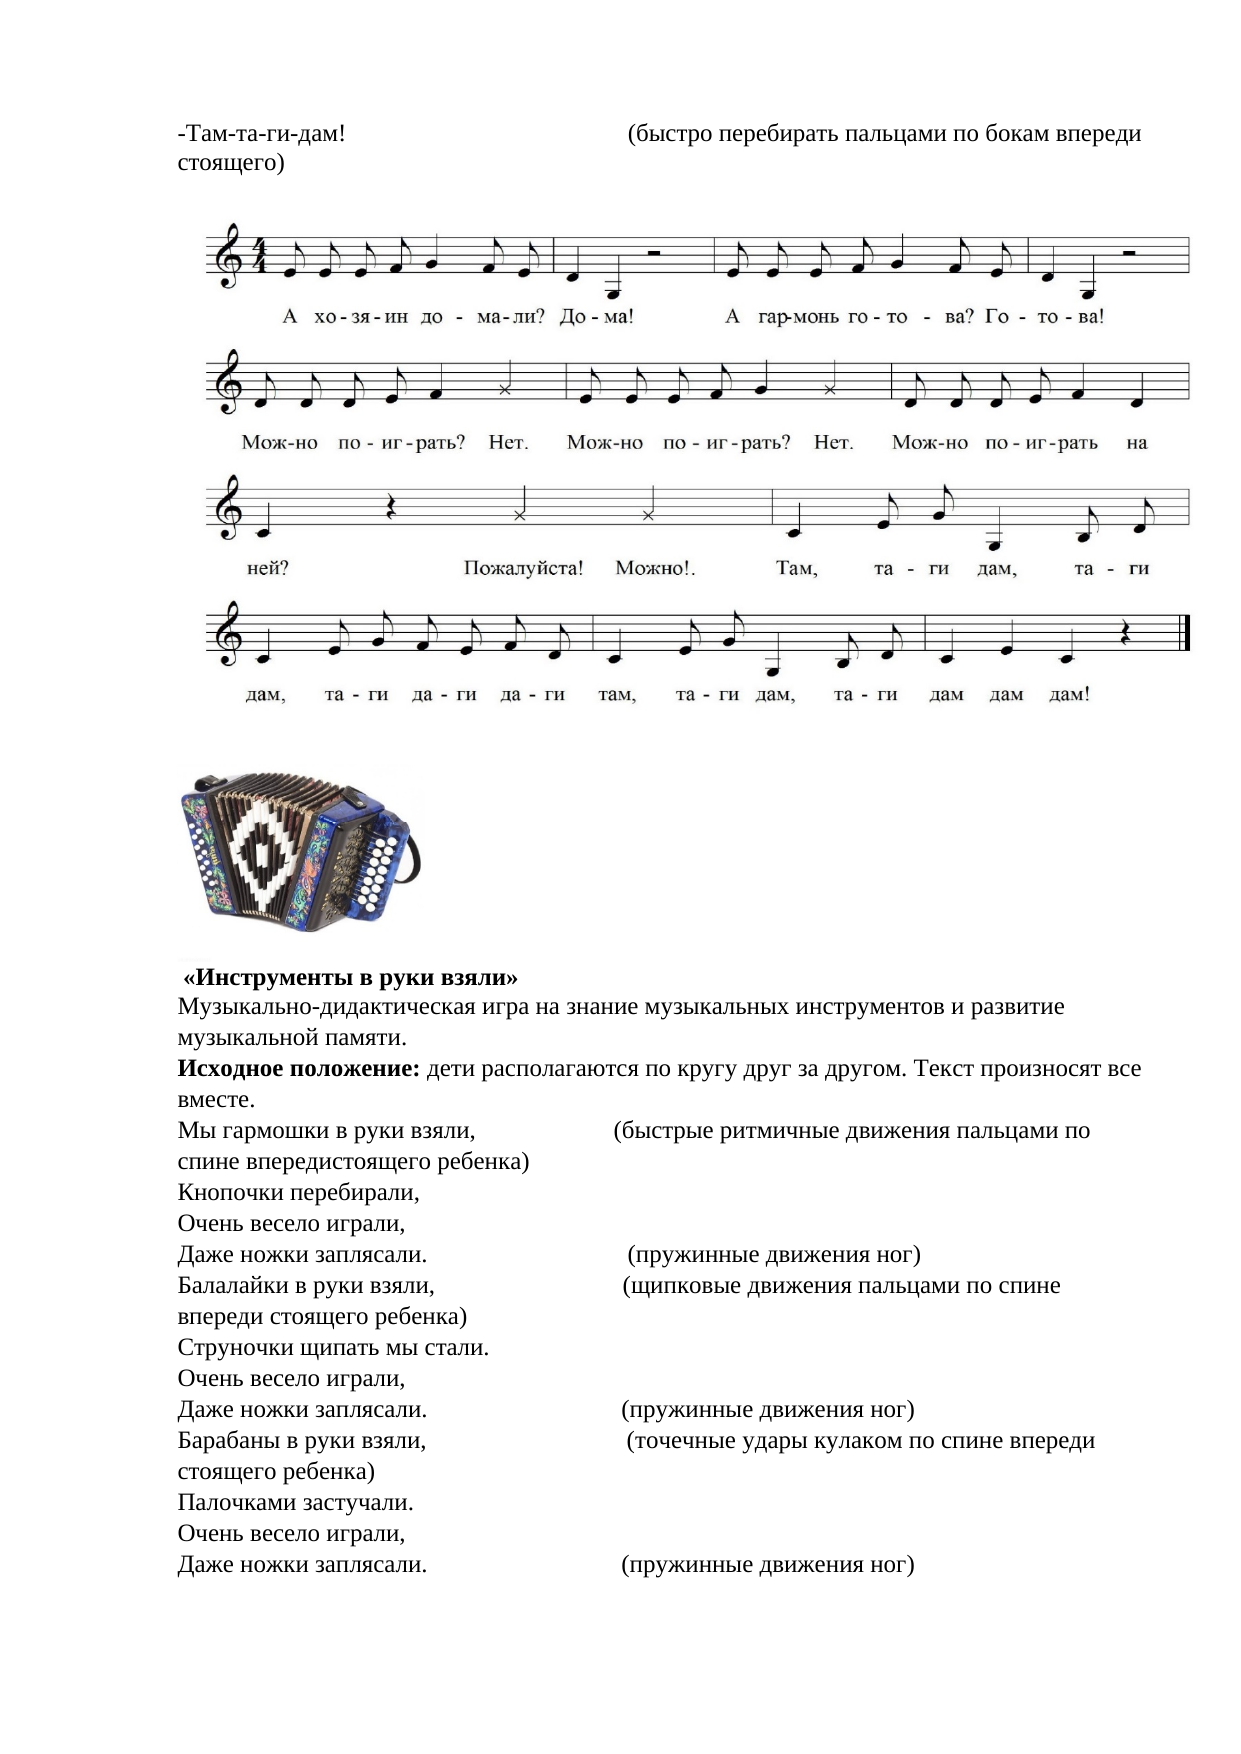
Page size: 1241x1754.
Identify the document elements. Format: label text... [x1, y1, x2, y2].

text «Инструменты в руки взяли» [177, 962, 1152, 991]
text Палочками застучали. [177, 1487, 1152, 1516]
text Балалайки в руки взяли, (щипковые движения пальцами по спине впереди стоящего ребенка) [177, 1270, 1152, 1330]
text Даже ножки заплясали. (пружинные движения ног) [177, 1549, 1152, 1578]
text Кнопочки перебирали, [177, 1177, 1152, 1206]
text Струночки щипать мы стали. [177, 1332, 1152, 1361]
text Исходное положение: дети располагаются по кругу друг за другом. Текст произносят все вместе. [177, 1053, 1152, 1113]
text -Там-та-ги-дам! (быстро перебирать пальцами по бокам впереди стоящего) [177, 118, 1152, 176]
text Барабаны в руки взяли, (точечные удары кулаком по спине впереди стоящего ребенка) [177, 1425, 1152, 1485]
picture [177, 176, 1219, 962]
text Мы гармошки в руки взяли, (быстрые ритмичные движения пальцами по спине впередистоящего ребенка) [177, 1115, 1152, 1175]
text Даже ножки заплясали. (пружинные движения ног) [177, 1239, 1152, 1268]
text Очень весело играли, [177, 1363, 1152, 1392]
text Музыкально-дидактическая игра на знание музыкальных инструментов и развитие музыкальной памяти. [177, 991, 1152, 1051]
text Очень весело играли, [177, 1518, 1152, 1547]
text Очень весело играли, [177, 1208, 1152, 1237]
text Даже ножки заплясали. (пружинные движения ног) [177, 1394, 1152, 1423]
